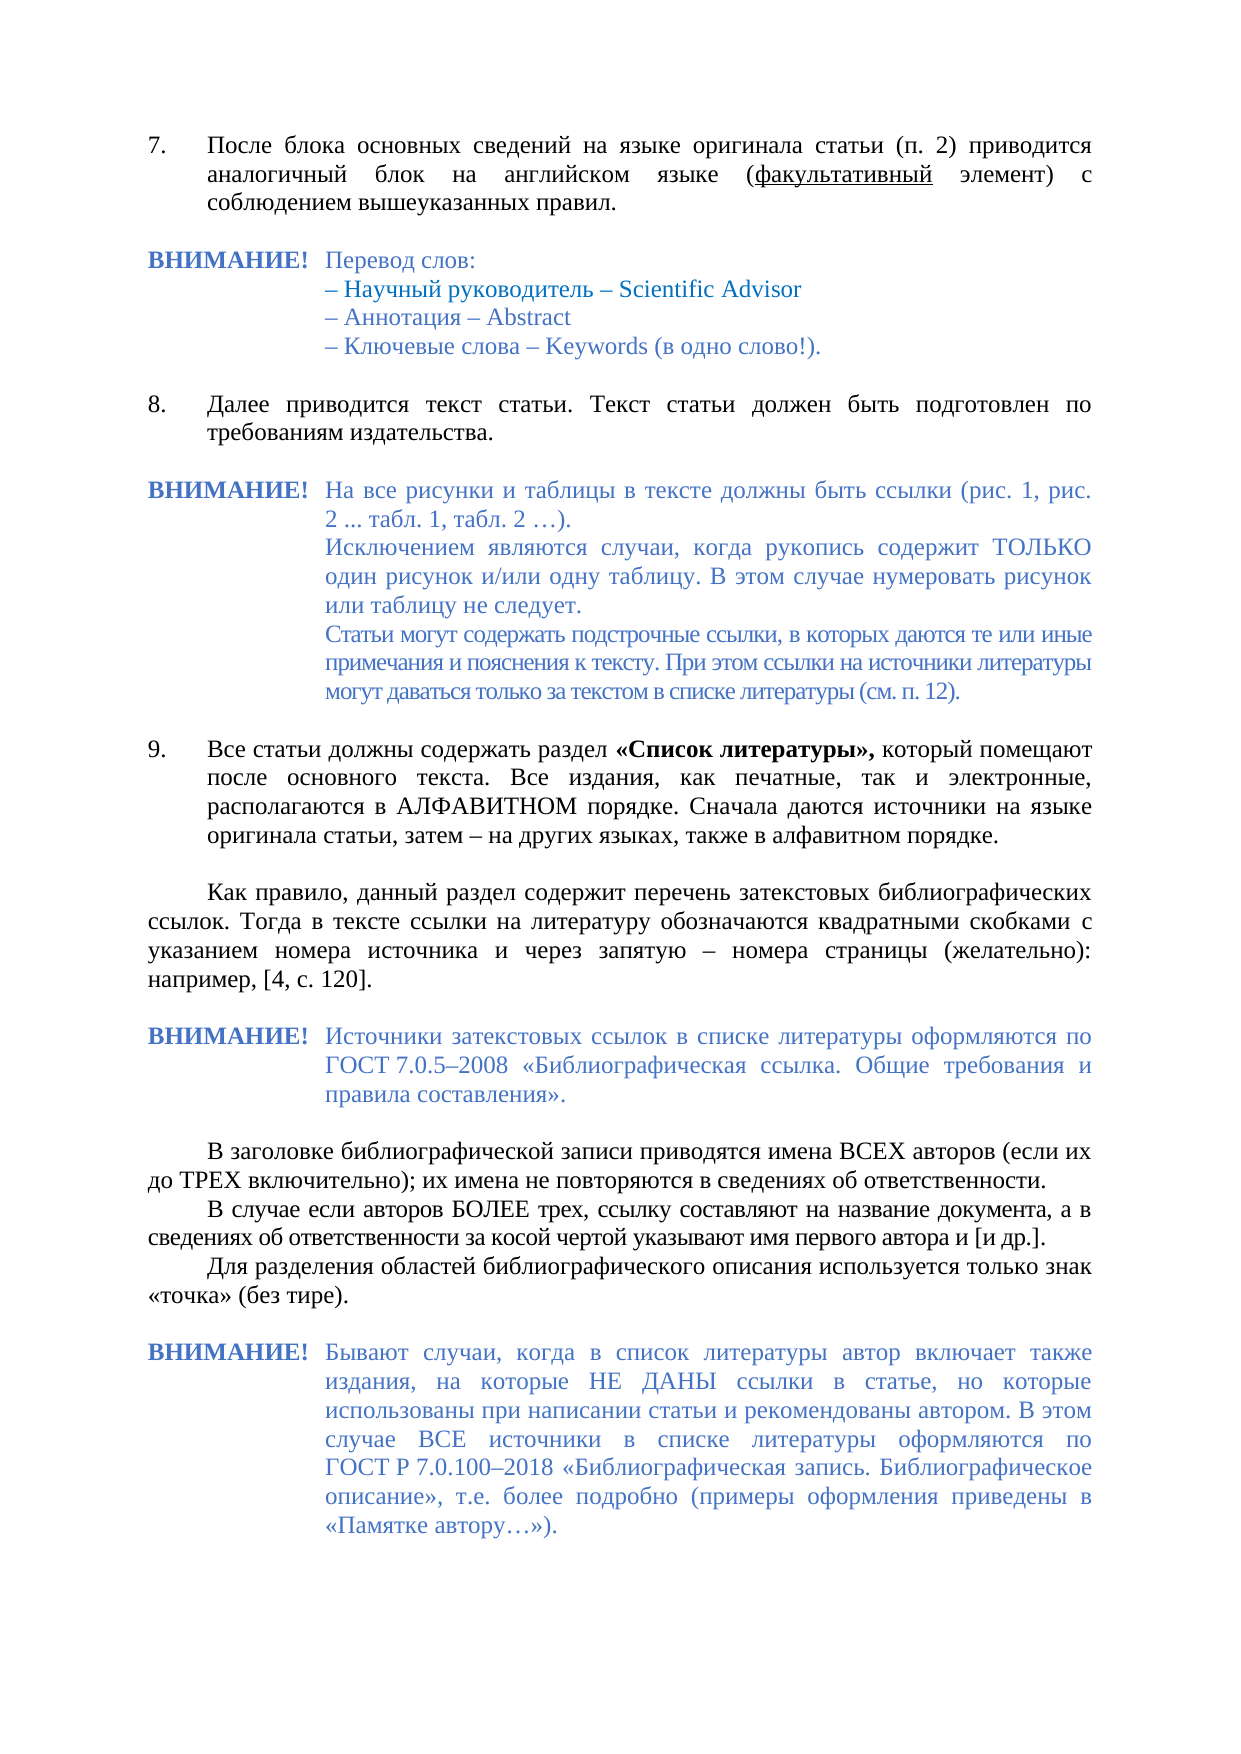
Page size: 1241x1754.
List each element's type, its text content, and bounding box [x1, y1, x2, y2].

list После блока основных сведений на языке оригинала статьи (п. 2) приводится аналогичный блок на английском языке (факультативный элемент) с соблюдением вышеуказанных правил. [148, 130, 1092, 216]
list В случае если авторов БОЛЕЕ трех, ссылку составляют на название документа, а в сведениях об ответственности за косой чертой указывают имя первого автора и [и др.]. [148, 1194, 1092, 1251]
text Исключением являются случаи, когда рукопись содержит ТОЛЬКО один рисунок и/или одну таблицу. В этом случае нумеровать рисунок или таблицу не следует. [148, 532, 1092, 619]
list Далее приводится текст статьи. Текст статьи должен быть подготовлен по требованиям издательства. [148, 389, 1092, 446]
list ‒ Аннотация – Abstract [148, 302, 1092, 331]
list Для разделения областей библиографического описания используется только знак «точка» (без тире). [148, 1251, 1092, 1309]
list ВНИМАНИЕ! Перевод слов: [148, 245, 1092, 274]
list Все статьи должны содержать раздел «Список литературы», который помещают после основного текста. Все издания, как печатные, так и электронные, располагаются в АЛФАВИТНОМ порядке. Сначала даются источники на языке оригинала статьи, затем – на других языках, также в алфавитном порядке. [148, 734, 1092, 849]
list ВНИМАНИЕ! Бывают случаи, когда в список литературы автор включает также издания, на которые НЕ ДАНЫ ссылки в статье, но которые использованы при написании статьи и рекомендованы автором. В этом случае ВСЕ источники в списке литературы оформляются по ГОСТ Р 7.0.100–2018 «Библиографическая запись. Библиографическое описание», т.е. более подробно (примеры оформления приведены в «Памятке автору…»). [148, 1337, 1092, 1539]
list – Ключевые слова – Keywords (в одно слово!). [148, 331, 1092, 360]
list – Научный руководитель ‒ Scientific Advisor [148, 274, 1092, 302]
text Статьи могут содержать подстрочные ссылки, в которых даются те или иные примечания и пояснения к тексту. При этом ссылки на источники литературы могут даваться только за текстом в списке литературы (см. п. 12). [148, 619, 1092, 705]
text ВНИМАНИЕ! Источники затекстовых ссылок в списке литературы оформляются по ГОСТ 7.0.5‒2008 «Библиографическая ссылка. Общие требования и правила составления». [148, 1021, 1092, 1107]
text ВНИМАНИЕ! На все рисунки и таблицы в тексте должны быть ссылки (рис. 1, рис. 2 ... табл. 1, табл. 2 …). [148, 475, 1092, 532]
list Как правило, данный раздел содержит перечень затекстовых библиографических ссылок. Тогда в тексте ссылки на литературу обозначаются квадратными скобками с указанием номера источника и через запятую – номера страницы (желательно): например, [4, с. 120]. [148, 877, 1092, 992]
list В заголовке библиографической записи приводятся имена ВСЕХ авторов (если их до ТРЕХ включительно); их имена не повторяются в сведениях об ответственности. [148, 1136, 1092, 1194]
